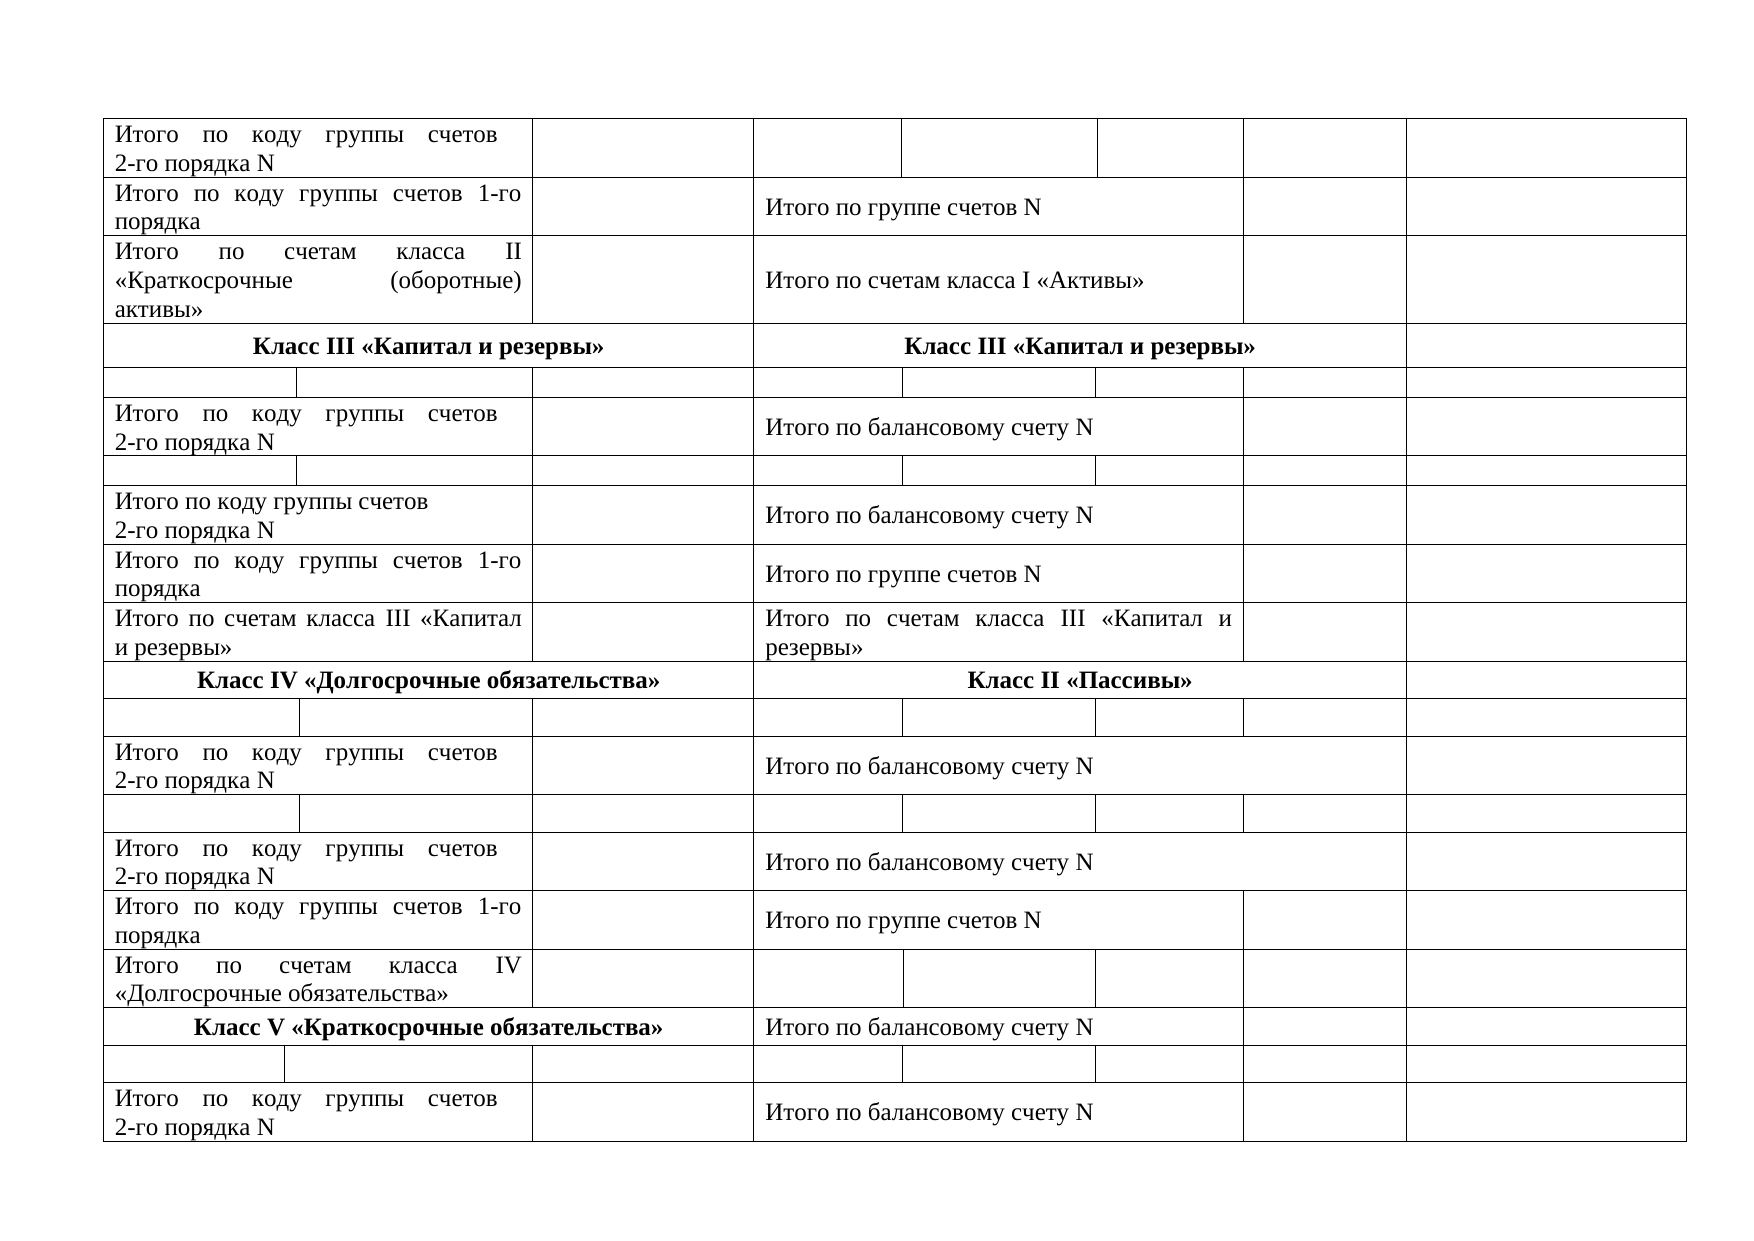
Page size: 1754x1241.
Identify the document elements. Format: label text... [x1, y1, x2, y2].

table_cell [104, 1046, 284, 1082]
table_cell [533, 486, 753, 544]
table_cell [1096, 950, 1243, 1007]
table_cell [754, 950, 903, 1007]
table_cell [1407, 236, 1686, 322]
table_cell [104, 795, 299, 832]
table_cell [754, 1083, 1243, 1141]
table_cell [903, 368, 1095, 397]
table_cell [1407, 737, 1686, 794]
table_cell [754, 795, 902, 832]
table_cell [1407, 1046, 1686, 1082]
table_cell [1407, 178, 1686, 235]
table_cell Класс III «Капитал и резервы» [754, 324, 1406, 367]
table_cell [533, 236, 753, 322]
table_cell [1407, 603, 1686, 661]
table_cell Итого по балансовому счету N [754, 486, 1243, 544]
table_cell [1244, 891, 1406, 949]
table_cell [297, 456, 532, 485]
table_cell Итого по балансовому счету N [754, 398, 1243, 455]
table_cell [1407, 662, 1686, 698]
table_cell [904, 950, 1095, 1007]
table_cell [1244, 545, 1406, 602]
table_cell [1244, 486, 1406, 544]
table_cell [1098, 119, 1243, 177]
table_cell [104, 368, 296, 397]
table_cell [104, 1083, 532, 1141]
table_cell Итого по счетам класса III «Капитал и резервы» [104, 603, 532, 661]
table_cell [1407, 456, 1686, 485]
table_cell [297, 368, 532, 397]
table_cell Итого по счетам класса I «Активы» [754, 236, 1243, 322]
table_cell [1096, 1046, 1243, 1082]
table_cell [104, 456, 296, 485]
table_cell Класс II «Пассивы» [754, 662, 1406, 698]
table_cell Итого по коду группы счетов 1-го порядка [104, 891, 532, 949]
table_cell [1096, 368, 1243, 397]
table_cell [1407, 324, 1686, 367]
table_cell [1244, 603, 1406, 661]
table_cell Итого по коду группы счетов 2-го порядка N [104, 737, 532, 794]
table_cell [533, 456, 753, 485]
table_cell [285, 1046, 532, 1082]
table_cell [1407, 119, 1686, 177]
table_cell [1407, 368, 1686, 397]
table_cell [1244, 398, 1406, 455]
table_cell [533, 795, 753, 832]
table_cell [533, 891, 753, 949]
table_cell [300, 795, 532, 832]
table_cell [533, 603, 753, 661]
table_cell [533, 178, 753, 235]
table_cell [1244, 1083, 1406, 1141]
table_cell Итого по счетам класса II «Краткосрочные (оборотные) активы» [104, 236, 532, 322]
table_cell [533, 1083, 753, 1141]
table_cell [1244, 236, 1406, 322]
table_cell Итого по группе счетов N [754, 891, 1243, 949]
table_cell Класс III «Капитал и резервы» [104, 324, 753, 367]
table_cell Класс IV «Долгосрочные обязательства» [104, 662, 753, 698]
table_cell [1407, 833, 1686, 890]
table_cell [754, 699, 902, 736]
table_cell [1407, 1083, 1686, 1141]
table_cell [1244, 950, 1406, 1007]
table_cell [533, 950, 753, 1007]
table_cell Итого по балансовому счету N [754, 1008, 1243, 1044]
table_cell [903, 1046, 1095, 1082]
table_cell Итого по коду группы счетов 2-го порядка N [104, 398, 532, 455]
table_cell [1096, 456, 1243, 485]
table_cell [104, 699, 299, 736]
table_cell [1096, 795, 1243, 832]
table_cell [533, 545, 753, 602]
table_cell Итого по коду группы счетов 1-го порядка [104, 545, 532, 602]
table_cell [1244, 178, 1406, 235]
table_cell [754, 456, 902, 485]
table_cell [1407, 891, 1686, 949]
table_cell [1407, 795, 1686, 832]
table_cell [754, 119, 901, 177]
table_cell [903, 795, 1095, 832]
table_cell [533, 368, 753, 397]
table_cell [1407, 398, 1686, 455]
table_cell [1407, 950, 1686, 1007]
table_cell [1244, 456, 1406, 485]
table_cell [1407, 1008, 1686, 1044]
table_cell [1407, 545, 1686, 602]
table_cell [1244, 119, 1406, 177]
table_cell [754, 1046, 902, 1082]
table_cell Итого по коду группы счетов 2-го порядка N [104, 486, 532, 544]
table_cell [533, 119, 753, 177]
table_cell [533, 398, 753, 455]
table_cell Итого по группе счетов N [754, 545, 1243, 602]
table_cell [300, 699, 532, 736]
table_cell Итого по коду группы счетов 2-го порядка N [104, 833, 532, 890]
table_cell [903, 699, 1095, 736]
table_cell [1244, 1046, 1406, 1082]
table_cell Итого по коду группы счетов 1-го порядка [104, 178, 532, 235]
table_cell [902, 119, 1097, 177]
table_cell [533, 1046, 753, 1082]
table_cell [533, 833, 753, 890]
table_cell [903, 456, 1095, 485]
table_cell [533, 699, 753, 736]
table_cell Класс V «Краткосрочные обязательства» [104, 1008, 753, 1044]
table_cell Итого по балансовому счету N [754, 737, 1406, 794]
table_cell Итого по балансовому счету N [754, 833, 1406, 890]
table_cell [104, 119, 532, 177]
table_cell [1244, 699, 1406, 736]
table_cell [1244, 1008, 1406, 1044]
table_cell [1244, 368, 1406, 397]
table_cell Итого по счетам класса III «Капитал и резервы» [754, 603, 1243, 661]
table_cell Итого по группе счетов N [754, 178, 1243, 235]
table_cell [1096, 699, 1243, 736]
table_cell [1244, 795, 1406, 832]
table_cell [1407, 699, 1686, 736]
table_cell [754, 368, 902, 397]
table_cell Итого по счетам класса IV «Долгосрочные обязательства» [104, 950, 532, 1007]
table_cell [1407, 486, 1686, 544]
table_cell [533, 737, 753, 794]
